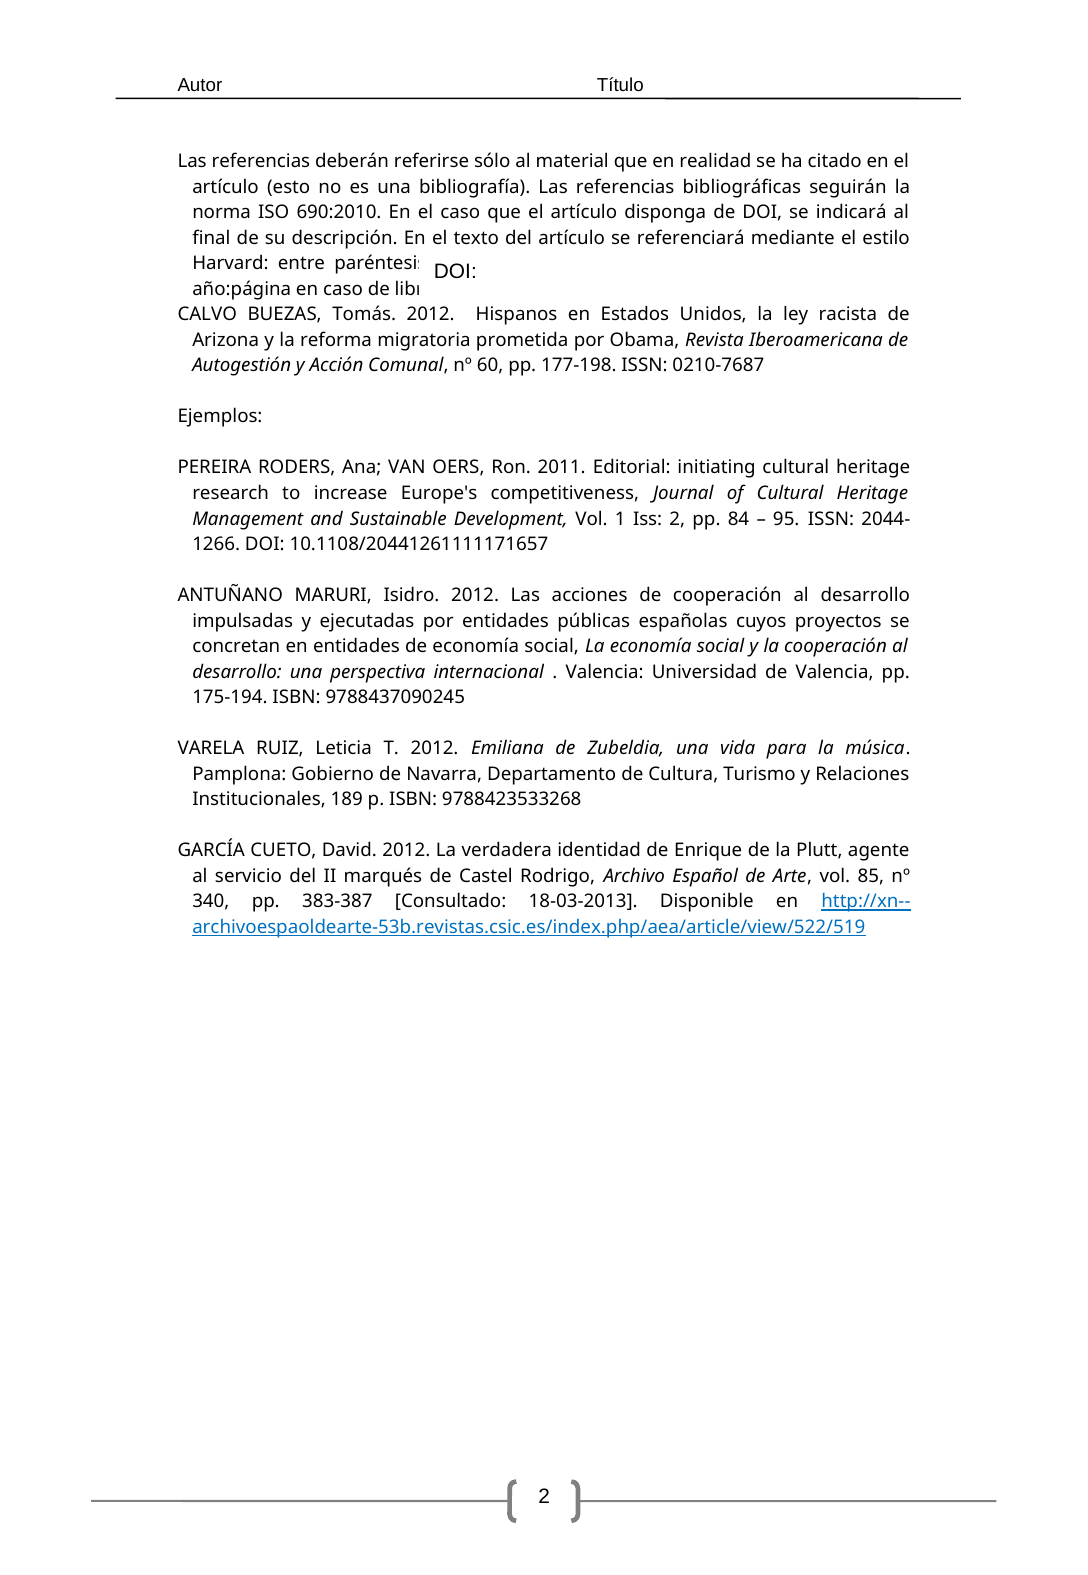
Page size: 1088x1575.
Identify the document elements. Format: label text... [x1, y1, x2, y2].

text ANTUÑANO MARURI, Isidro. 2012. Las acciones de cooperación al desarrollo impulsadas y ejecutadas por entidades públicas españolas cuyos proyectos se concretan en entidades de economía social, La economía social y la cooperación al desarrollo: una perspectiva internacional . Valencia: Universidad de Valencia, pp. 175-194. ISBN: 9788437090245 [177, 581, 910, 709]
text VARELA RUIZ, Leticia T. 2012. Emiliana de Zubeldia, una vida para la música. Pamplona: Gobierno de Navarra, Departamento de Cultura, Turismo y Relaciones Institucionales, 189 p. ISBN: 9788423533268 [177, 734, 910, 811]
text Ejemplos: [177, 403, 910, 428]
text Las referencias deberán referirse sólo al material que en realidad se ha citado en el artículo (esto no es una bibliografía). Las referencias bibliográficas seguirán la norma ISO 690:2010. En el caso que el artículo disponga de DOI, se indicará al final de su descripción. En el texto del artículo se referenciará mediante el estilo Harvard: entre paréntesis indicar el autor y año (apellido, inicial del nombre, año:página en caso de libro). Por ejemplo (Calvo Buezas 2012) para: [177, 148, 910, 301]
text GARCÍA CUETO, David. 2012. La verdadera identidad de Enrique de la Plutt, agente al servicio del II marqués de Castel Rodrigo, Archivo Español de Arte, vol. 85, nº 340, pp. 383-387 [Consultado: 18-03-2013]. Disponible en http://xn--archivoespaoldearte-53b.revistas.csic.es/index.php/aea/article/view/522/519 [177, 837, 910, 939]
text CALVO BUEZAS, Tomás. 2012. Hispanos en Estados Unidos, la ley racista de Arizona y la reforma migratoria prometida por Obama, Revista Iberoamericana de Autogestión y Acción Comunal, nº 60, pp. 177-198. ISSN: 0210-7687 [177, 301, 910, 377]
text PEREIRA RODERS, Ana; VAN OERS, Ron. 2011. Editorial: initiating cultural heritage research to increase Europe's competitiveness, Journal of Cultural Heritage Management and Sustainable Development, Vol. 1 Iss: 2, pp. 84 – 95. ISSN: 2044-1266. DOI: 10.1108/20441261111171657 [177, 454, 910, 556]
